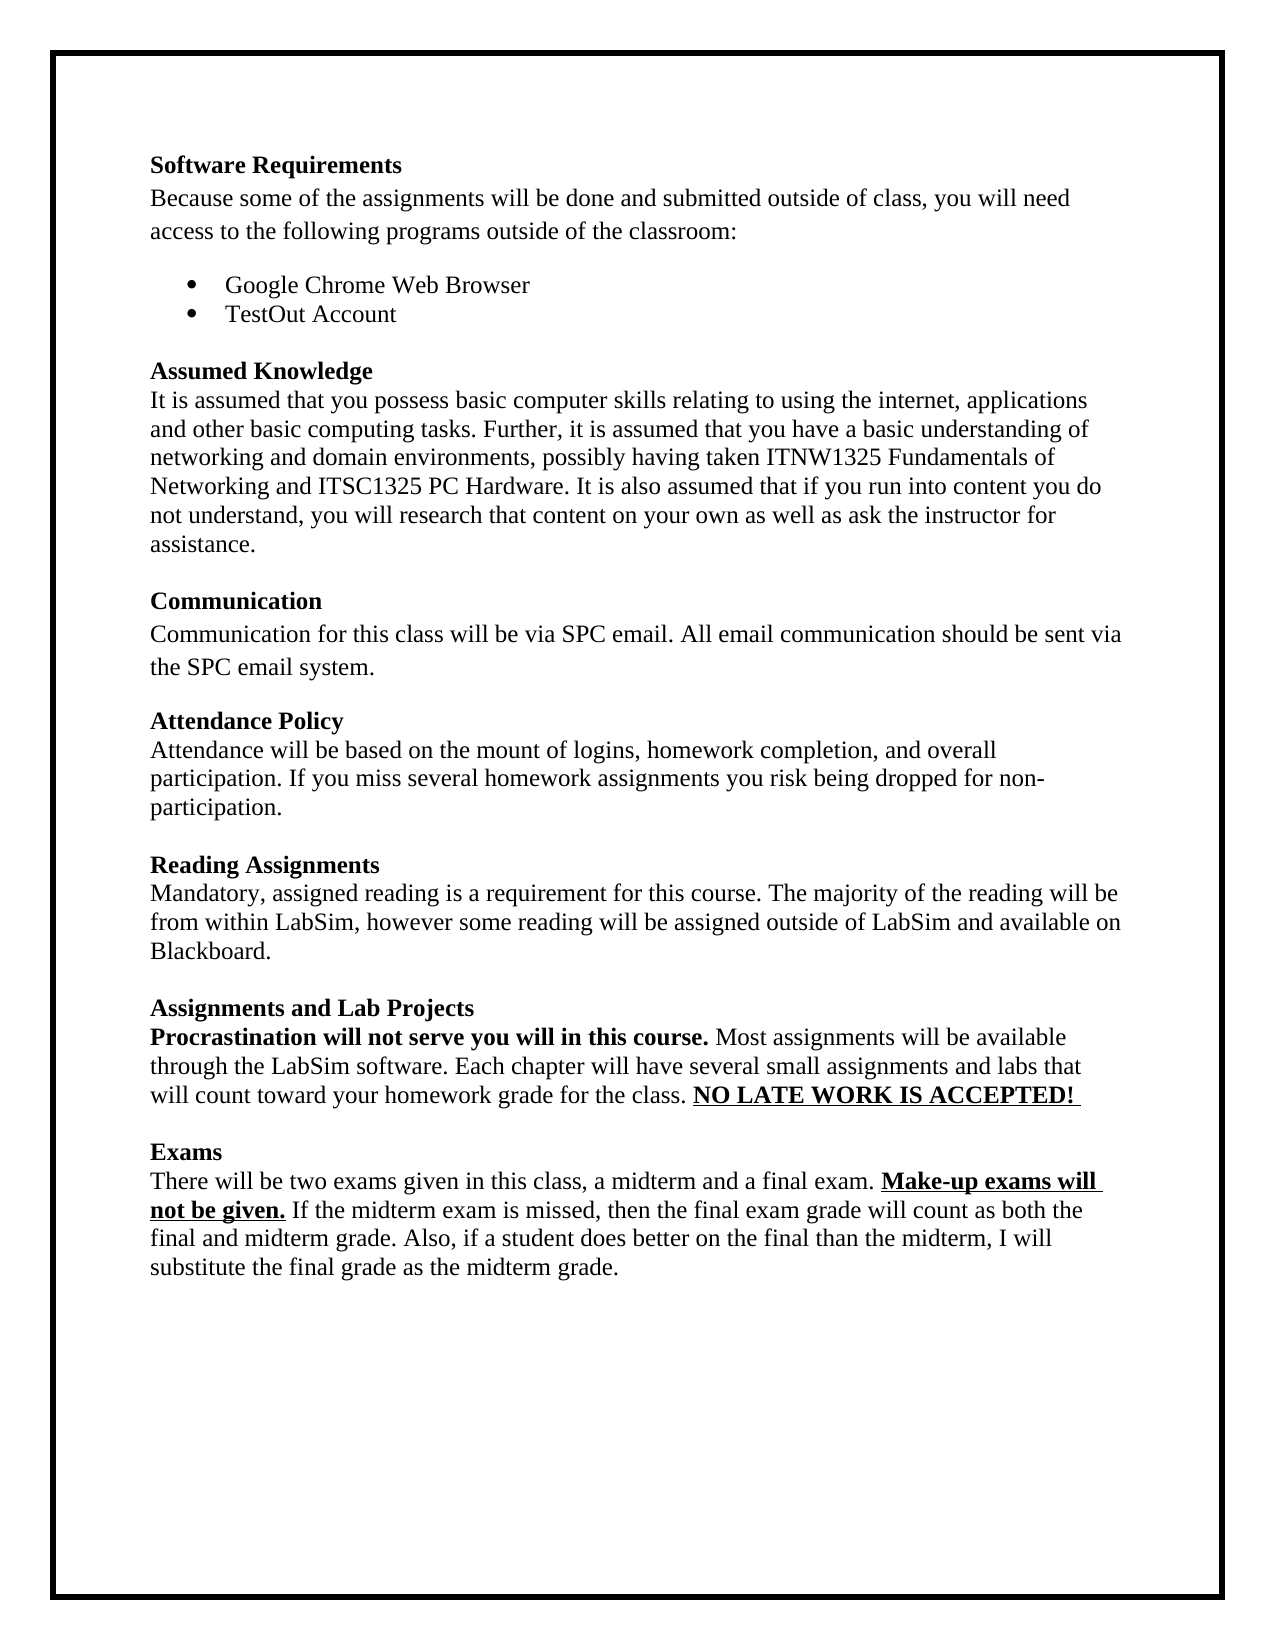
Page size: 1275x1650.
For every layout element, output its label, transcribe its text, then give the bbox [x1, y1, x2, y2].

text Assignments and Lab Projects Procrastination will not serve you will in this course. Most assignments will be available through the LabSim software. Each chapter will have several small assignments and labs that will count toward your homework grade for the class. NO LATE WORK IS ACCEPTED! [150, 993, 1125, 1108]
text Communication Communication for this class will be via SPC email. All email communication should be sent via the SPC email system. [150, 586, 1125, 681]
text Assumed Knowledge [150, 356, 1125, 385]
text Exams There will be two exams given in this class, a midterm and a final exam. Make-up exams will not be given. If the midterm exam is missed, then the final exam grade will count as both the final and midterm grade. Also, if a student does better on the final than the midterm, I will substitute the final grade as the midterm grade. [150, 1137, 1125, 1281]
list TestOut Account [187, 299, 1125, 327]
text Attendance will be based on the mount of logins, homework completion, and overall participation. If you miss several homework assignments you risk being dropped for non-participation. [150, 735, 1125, 821]
text It is assumed that you possess basic computer skills relating to using the internet, applications and other basic computing tasks. Further, it is assumed that you have a basic understanding of networking and domain environments, possibly having taken ITNW1325 Fundamentals of Networking and ITSC1325 PC Hardware. It is also assumed that if you run into content you do not understand, you will research that content on your own as well as ask the instructor for assistance. [150, 385, 1125, 557]
text Software Requirements Because some of the assignments will be done and submitted outside of class, you will need access to the following programs outside of the classroom: [150, 150, 1125, 245]
text Attendance Policy [150, 706, 1125, 735]
list Google Chrome Web Browser [187, 270, 1125, 299]
text Mandatory, assigned reading is a requirement for this course. The majority of the reading will be from within LabSim, however some reading will be assigned outside of LabSim and available on Blackboard. [150, 878, 1125, 965]
text Reading Assignments [150, 850, 1125, 878]
